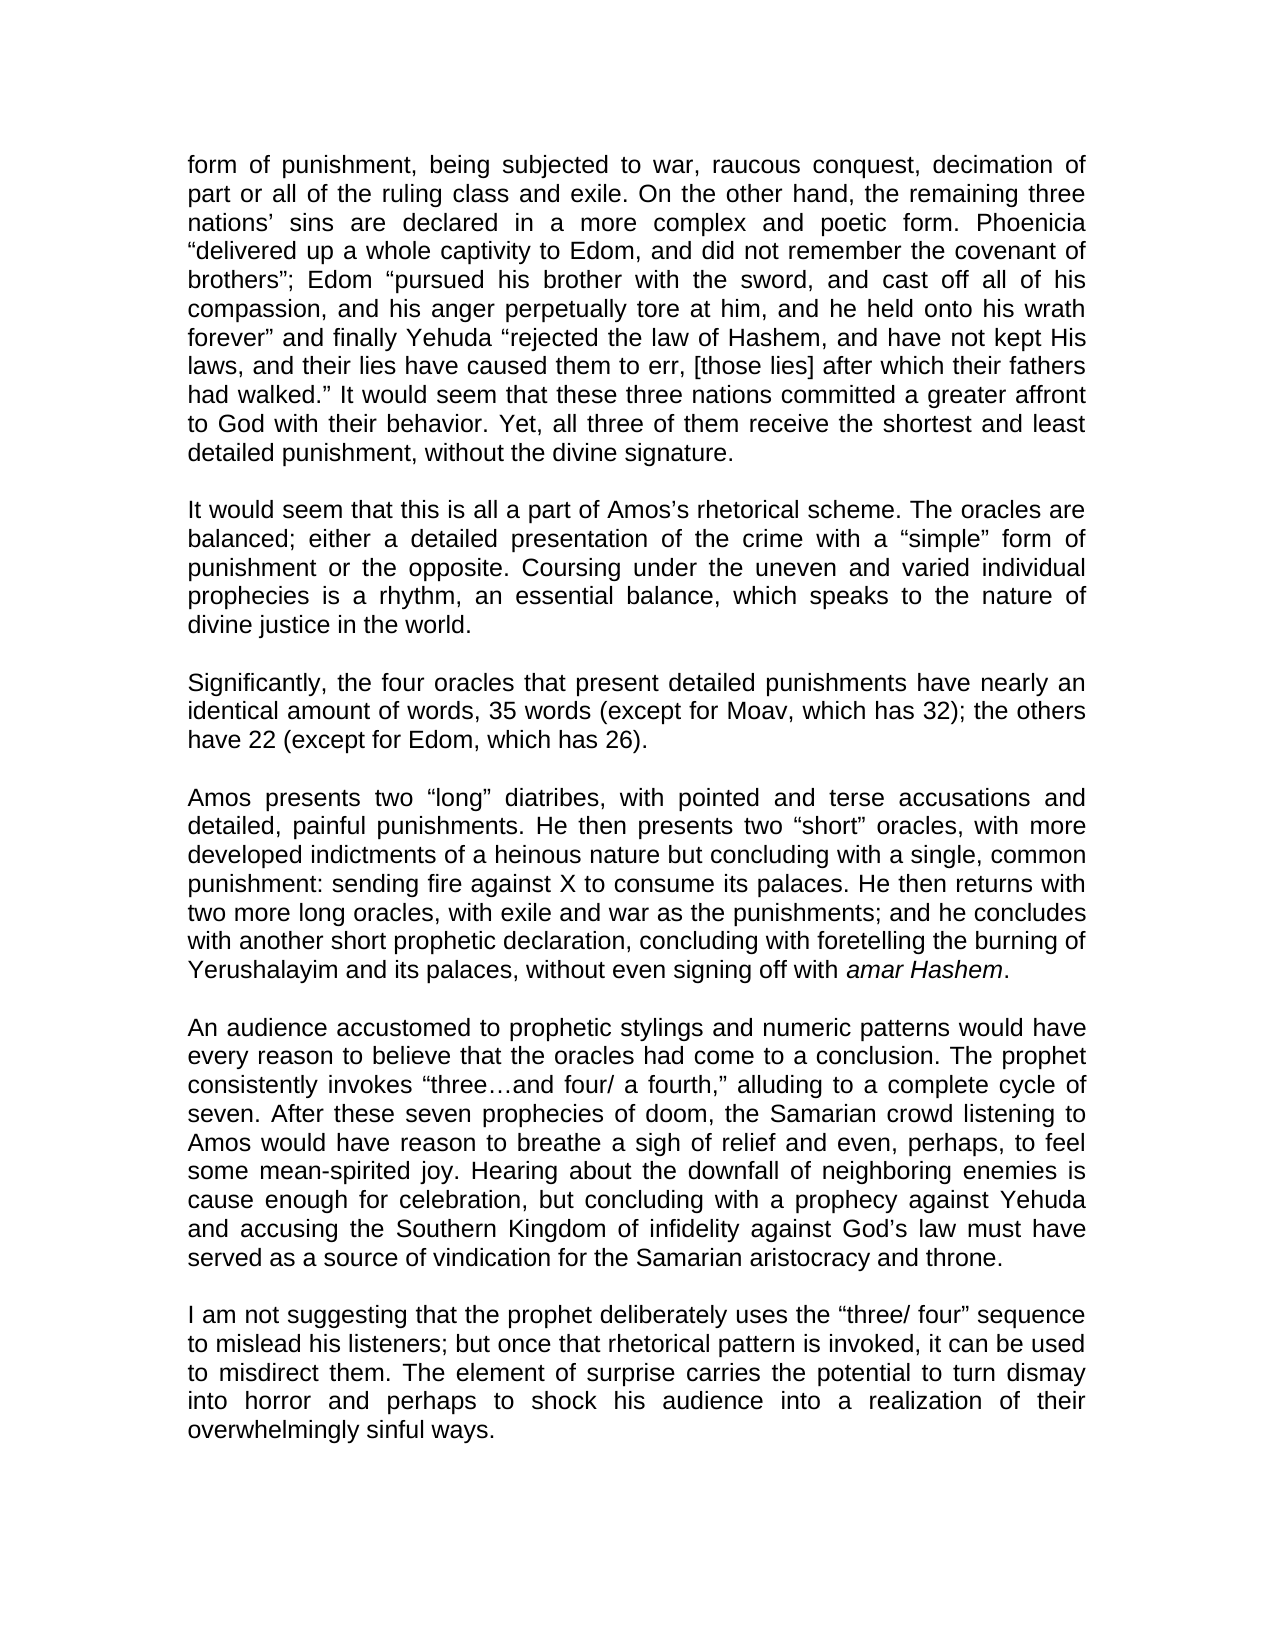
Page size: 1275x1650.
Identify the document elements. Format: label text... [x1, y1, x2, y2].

text It would seem that this is all a part of Amos’s rhetorical scheme. The oracles are balanced; either a detailed presentation of the crime with a “simple” form of punishment or the opposite. Coursing under the uneven and varied individual prophecies is a rhythm, an essential balance, which speaks to the nature of divine justice in the world. [187, 495, 1088, 639]
text I am not suggesting that the prophet deliberately uses the “three/ four” sequence to mislead his listeners; but once that rhetorical pattern is invoked, it can be used to misdirect them. The element of surprise carries the potential to turn dismay into horror and perhaps to shock his audience into a realization of their overwhelmingly sinful ways. [187, 1300, 1088, 1444]
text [187, 150, 1088, 466]
text Amos presents two “long” diatribes, with pointed and terse accusations and detailed, painful punishments. He then presents two “short” oracles, with more developed indictments of a heinous nature but concluding with a single, common punishment: sending fire against X to consume its palaces. He then returns with two more long oracles, with exile and war as the punishments; and he concludes with another short prophetic declaration, concluding with foretelling the burning of Yerushalayim and its palaces, without even signing off with amar Hashem. [187, 782, 1088, 984]
text Significantly, the four oracles that present detailed punishments have nearly an identical amount of words, 35 words (except for Moav, which has 32); the others have 22 (except for Edom, which has 26). [187, 667, 1088, 754]
text An audience accustomed to prophetic stylings and numeric patterns would have every reason to believe that the oracles had come to a conclusion. The prophet consistently invokes “three…and four/ a fourth,” alluding to a complete cycle of seven. After these seven prophecies of doom, the Samarian crowd listening to Amos would have reason to breathe a sigh of relief and even, perhaps, to feel some mean-spirited joy. Hearing about the downfall of neighboring enemies is cause enough for celebration, but concluding with a prophecy against Yehuda and accusing the Southern Kingdom of infidelity against God’s law must have served as a source of vindication for the Samarian aristocracy and throne. [187, 1012, 1088, 1271]
